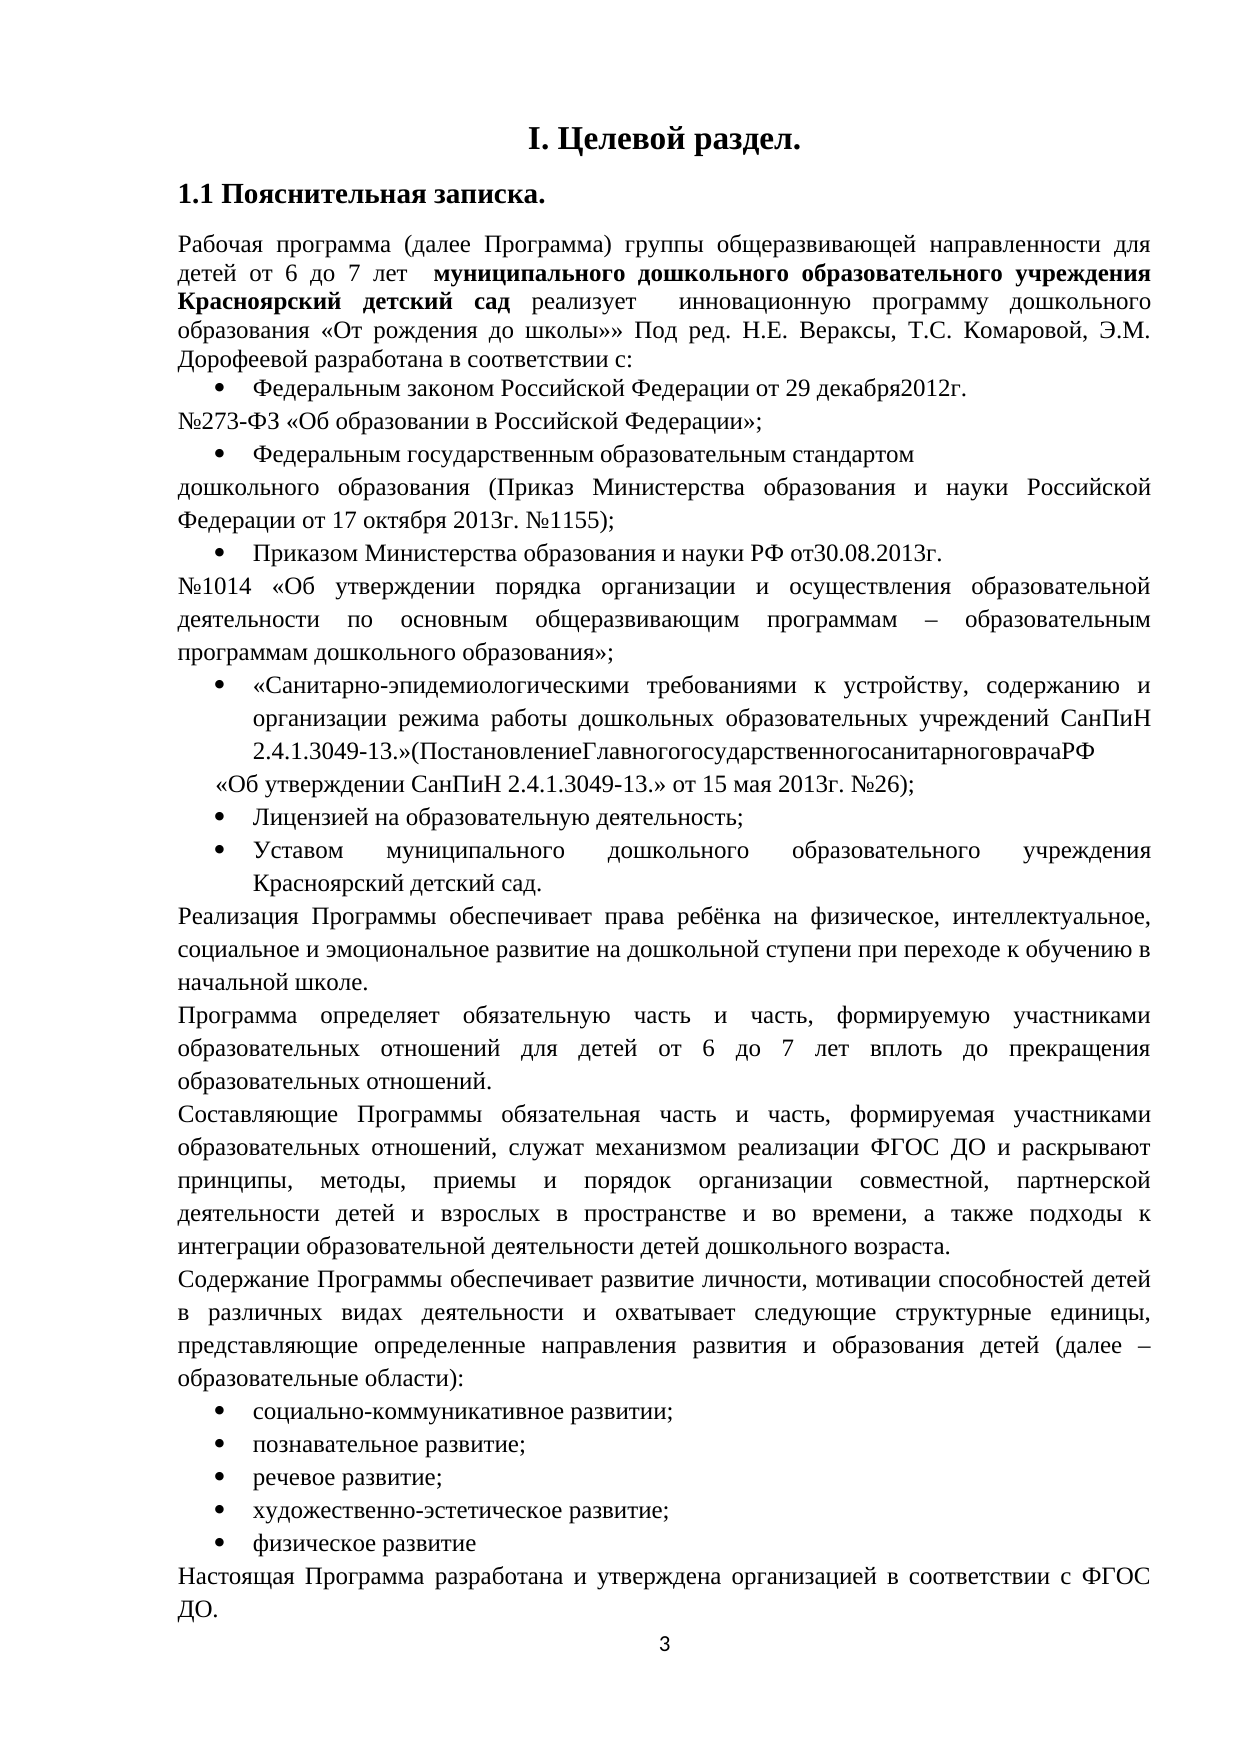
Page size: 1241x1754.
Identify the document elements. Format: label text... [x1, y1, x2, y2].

text «Об утверждении СанПиН 2.4.1.3049-13.» от 15 мая 2013г. №26); [215, 769, 1152, 798]
text Рабочая программа (далее Программа) группы общеразвивающей направленности для детей от 6 до 7 лет муниципального дошкольного образовательного учреждения Красноярский детский сад реализует инновационную программу дошкольного образования «От рождения до школы»» Под ред. Н.Е. Вераксы, Т.С. Комаровой, Э.М. Дорофеевой разработана в соответствии с: [177, 229, 1152, 373]
list Федеральным государственным образовательным стандартом [215, 439, 1152, 467]
text №1014 «Об утверждении порядка организации и осуществления образовательной деятельности по основным общеразвивающим программам – образовательным программам дошкольного образования»; [177, 571, 1152, 666]
text №273-ФЗ «Об образовании в Российской Федерации»; [178, 406, 1152, 434]
list Приказом Министерства образования и науки РФ от30.08.2013г. [215, 538, 1152, 567]
list художественно-эстетическое развитие; [215, 1495, 1152, 1524]
text Настоящая Программа разработана и утверждена организацией в соответствии с ФГОС ДО. [177, 1561, 1152, 1623]
text Содержание Программы обеспечивает развитие личности, мотивации способностей детей в различных видах деятельности и охватывает следующие структурные единицы, представляющие определенные направления развития и образования детей (далее – образовательные области): [177, 1264, 1152, 1392]
list Федеральным законом Российской Федерации от 29 декабря2012г. [215, 373, 1152, 401]
list «Санитарно-эпидемиологическими требованиями к устройству, содержанию и организации режима работы дошкольных образовательных учреждений СанПиН 2.4.1.3049-13.»(ПостановлениеГлавногогосударственногосанитарноговрачаРФ [215, 670, 1152, 765]
list социально-коммуникативное развитии; [215, 1396, 1152, 1425]
text дошкольного образования (Приказ Министерства образования и науки Российской Федерации от 17 октября 2013г. №1155); [177, 472, 1152, 533]
text 1.1 Пояснительная записка. [177, 176, 1152, 210]
text Составляющие Программы обязательная часть и часть, формируемая участниками образовательных отношений, служат механизмом реализации ФГОС ДО и раскрывают принципы, методы, приемы и порядок организации совместной, партнерской деятельности детей и взрослых в пространстве и во времени, а также подходы к интеграции образовательной деятельности детей дошкольного возраста. [177, 1099, 1152, 1260]
text I. Целевой раздел. [177, 118, 1152, 156]
text Реализация Программы обеспечивает права ребёнка на физическое, интеллектуальное, социальное и эмоциональное развитие на дошкольной ступени при переходе к обучению в начальной школе. [177, 901, 1152, 996]
list речевое развитие; [215, 1462, 1152, 1491]
list физическое развитие [215, 1528, 1152, 1557]
list познавательное развитие; [215, 1429, 1152, 1458]
text Программа определяет обязательную часть и часть, формируемую участниками образовательных отношений для детей от 6 до 7 лет вплоть до прекращения образовательных отношений. [177, 1000, 1152, 1095]
list Уставом муниципального дошкольного образовательного учреждения Красноярский детский сад. [215, 835, 1152, 897]
list Лицензией на образовательную деятельность; [215, 802, 1152, 831]
